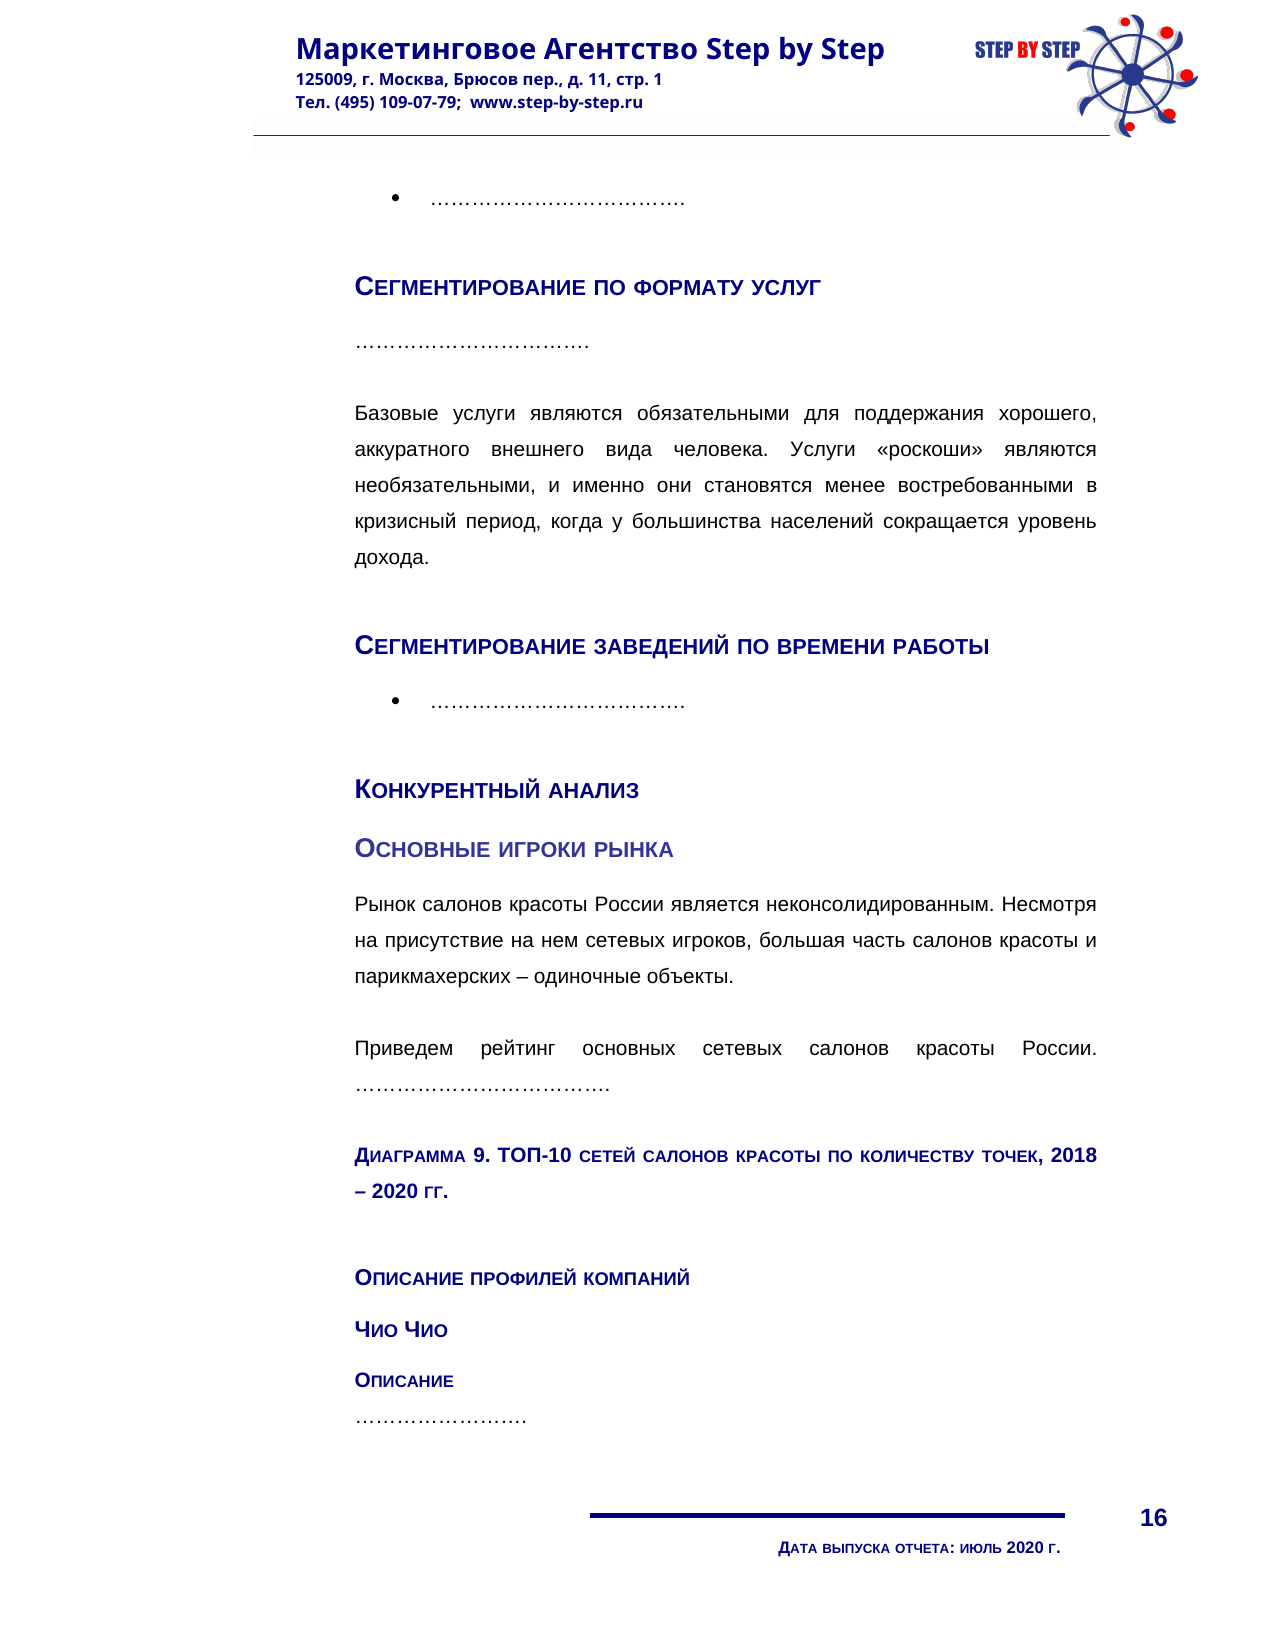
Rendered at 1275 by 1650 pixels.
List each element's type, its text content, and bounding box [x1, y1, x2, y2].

picture [252, 6, 1214, 155]
text ……………………. [354, 1403, 1098, 1427]
text Базовые услуги являются обязательными для поддержания хорошего, аккуратного внешнего вида человека. Услуги «роскоши» являются необязательными, и именно они становятся менее востребованными в кризисный период, когда у большинства населений сокращается уровень дохода. [354, 401, 1098, 569]
subtitle Основные игроки рынка [354, 832, 1098, 864]
subtitle Чио Чио [354, 1316, 1098, 1342]
subtitle Описание [354, 1368, 1098, 1392]
text Рынок салонов красоты России является неконсолидированным. Несмотря на присутствие на нем сетевых игроков, большая часть салонов красоты и парикмахерских – одиночные объекты. [354, 892, 1098, 988]
text Приведем рейтинг основных сетевых салонов красоты России. ………………………………. [354, 1036, 1098, 1095]
subtitle Конкурентный анализ [354, 773, 1098, 804]
list ………………………………. [392, 688, 1098, 713]
subtitle Диаграмма 9. ТОП-10 сетей салонов красоты по количеству точек, 2018 – 2020 гг. [354, 1143, 1098, 1203]
subtitle Описание профилей компаний [354, 1264, 1098, 1290]
list ………………………………. [392, 185, 1098, 209]
subtitle Сегментирование заведений по времени работы [354, 629, 1098, 660]
subtitle Сегментирование по формату услуг [354, 270, 1098, 301]
text ……………………………. [354, 329, 1098, 353]
